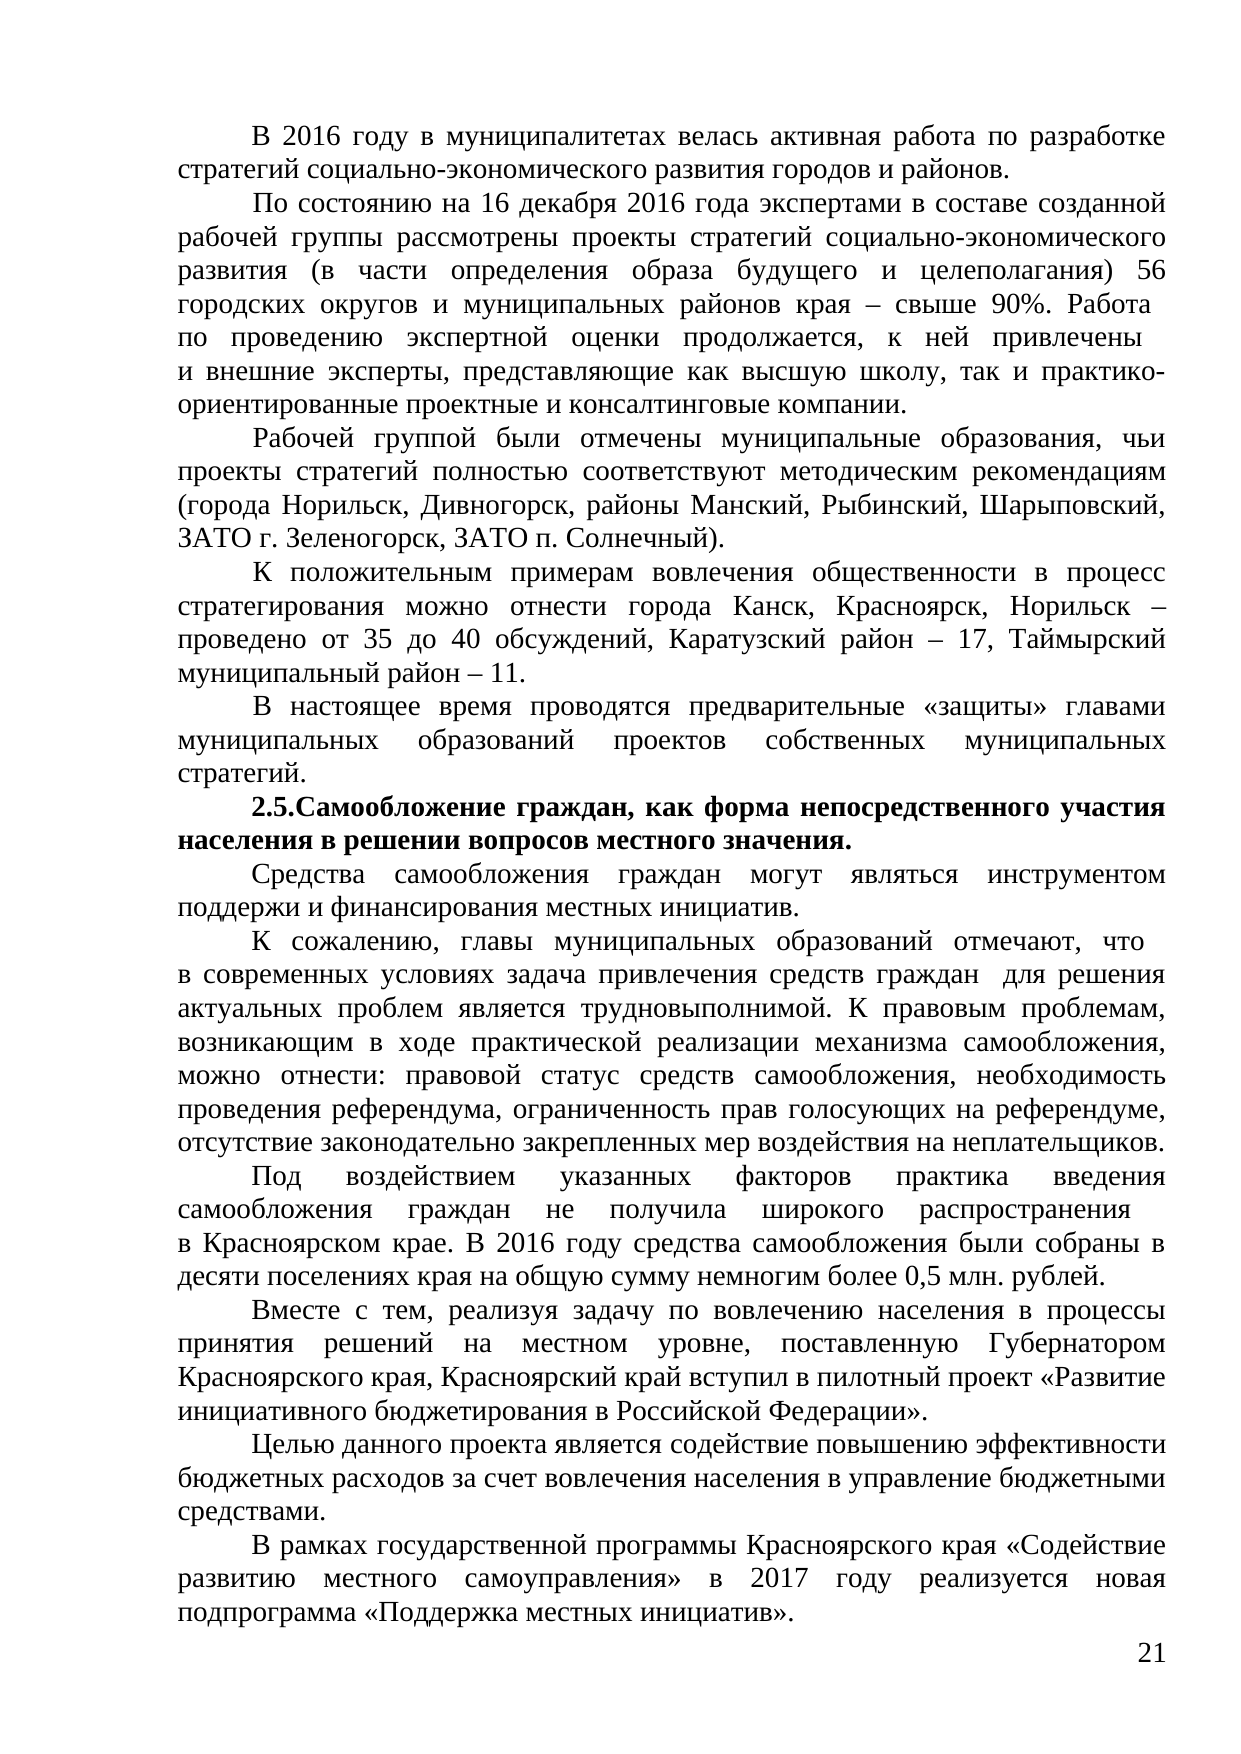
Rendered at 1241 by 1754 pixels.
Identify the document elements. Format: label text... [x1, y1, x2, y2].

text Под воздействием указанных факторов практика введения самообложения граждан не получила широкого распространения в Красноярском крае. В 2016 году средства самообложения были собраны в десяти поселениях края на общую сумму немногим более 0,5 млн. рублей. [177, 1158, 1167, 1292]
text В 2016 году в муниципалитетах велась активная работа по разработке стратегий социально-экономического развития городов и районов. [177, 118, 1167, 185]
text Вместе с тем, реализуя задачу по вовлечению населения в процессы принятия решений на местном уровне, поставленную Губернатором Красноярского края, Красноярский край вступил в пилотный проект «Развитие инициативного бюджетирования в Российской Федерации». [177, 1292, 1167, 1426]
text По состоянию на 16 декабря 2016 года экспертами в составе созданной рабочей группы рассмотрены проекты стратегий социально-экономического развития (в части определения образа будущего и целеполагания) 56 городских округов и муниципальных районов края – свыше 90%. Работа по проведению экспертной оценки продолжается, к ней привлечены и внешние эксперты, представляющие как высшую школу, так и практико-ориентированные проектные и консалтинговые компании. [177, 185, 1167, 420]
text В рамках государственной программы Красноярского края «Содействие развитию местного самоуправления» в 2017 году реализуется новая подпрограмма «Поддержка местных инициатив». [177, 1527, 1167, 1627]
text Целью данного проекта является содействие повышению эффективности бюджетных расходов за счет вовлечения населения в управление бюджетными средствами. [177, 1426, 1167, 1527]
text Средства самообложения граждан могут являться инструментом поддержи и финансирования местных инициатив. [177, 856, 1167, 923]
text К сожалению, главы муниципальных образований отмечают, что в современных условиях задача привлечения средств граждан для решения актуальных проблем является трудновыполнимой. К правовым проблемам, возникающим в ходе практической реализации механизма самообложения, можно отнести: правовой статус средств самообложения, необходимость проведения референдума, ограниченность прав голосующих на референдуме, отсутствие законодательно закрепленных мер воздействия на неплательщиков. [177, 923, 1167, 1158]
text К положительным примерам вовлечения общественности в процесс стратегирования можно отнести города Канск, Красноярск, Норильск – проведено от 35 до 40 обсуждений, Каратузский район – 17, Таймырский муниципальный район – 11. [177, 554, 1167, 688]
text Рабочей группой были отмечены муниципальные образования, чьи проекты стратегий полностью соответствуют методическим рекомендациям (города Норильск, Дивногорск, районы Манский, Рыбинский, Шарыповский, ЗАТО г. Зеленогорск, ЗАТО п. Солнечный). [177, 420, 1167, 554]
text В настоящее время проводятся предварительные «защиты» главами муниципальных образований проектов собственных муниципальных стратегий. [177, 688, 1167, 789]
subtitle 2.5.Самообложение граждан, как форма непосредственного участия населения в решении вопросов местного значения. [177, 789, 1167, 856]
